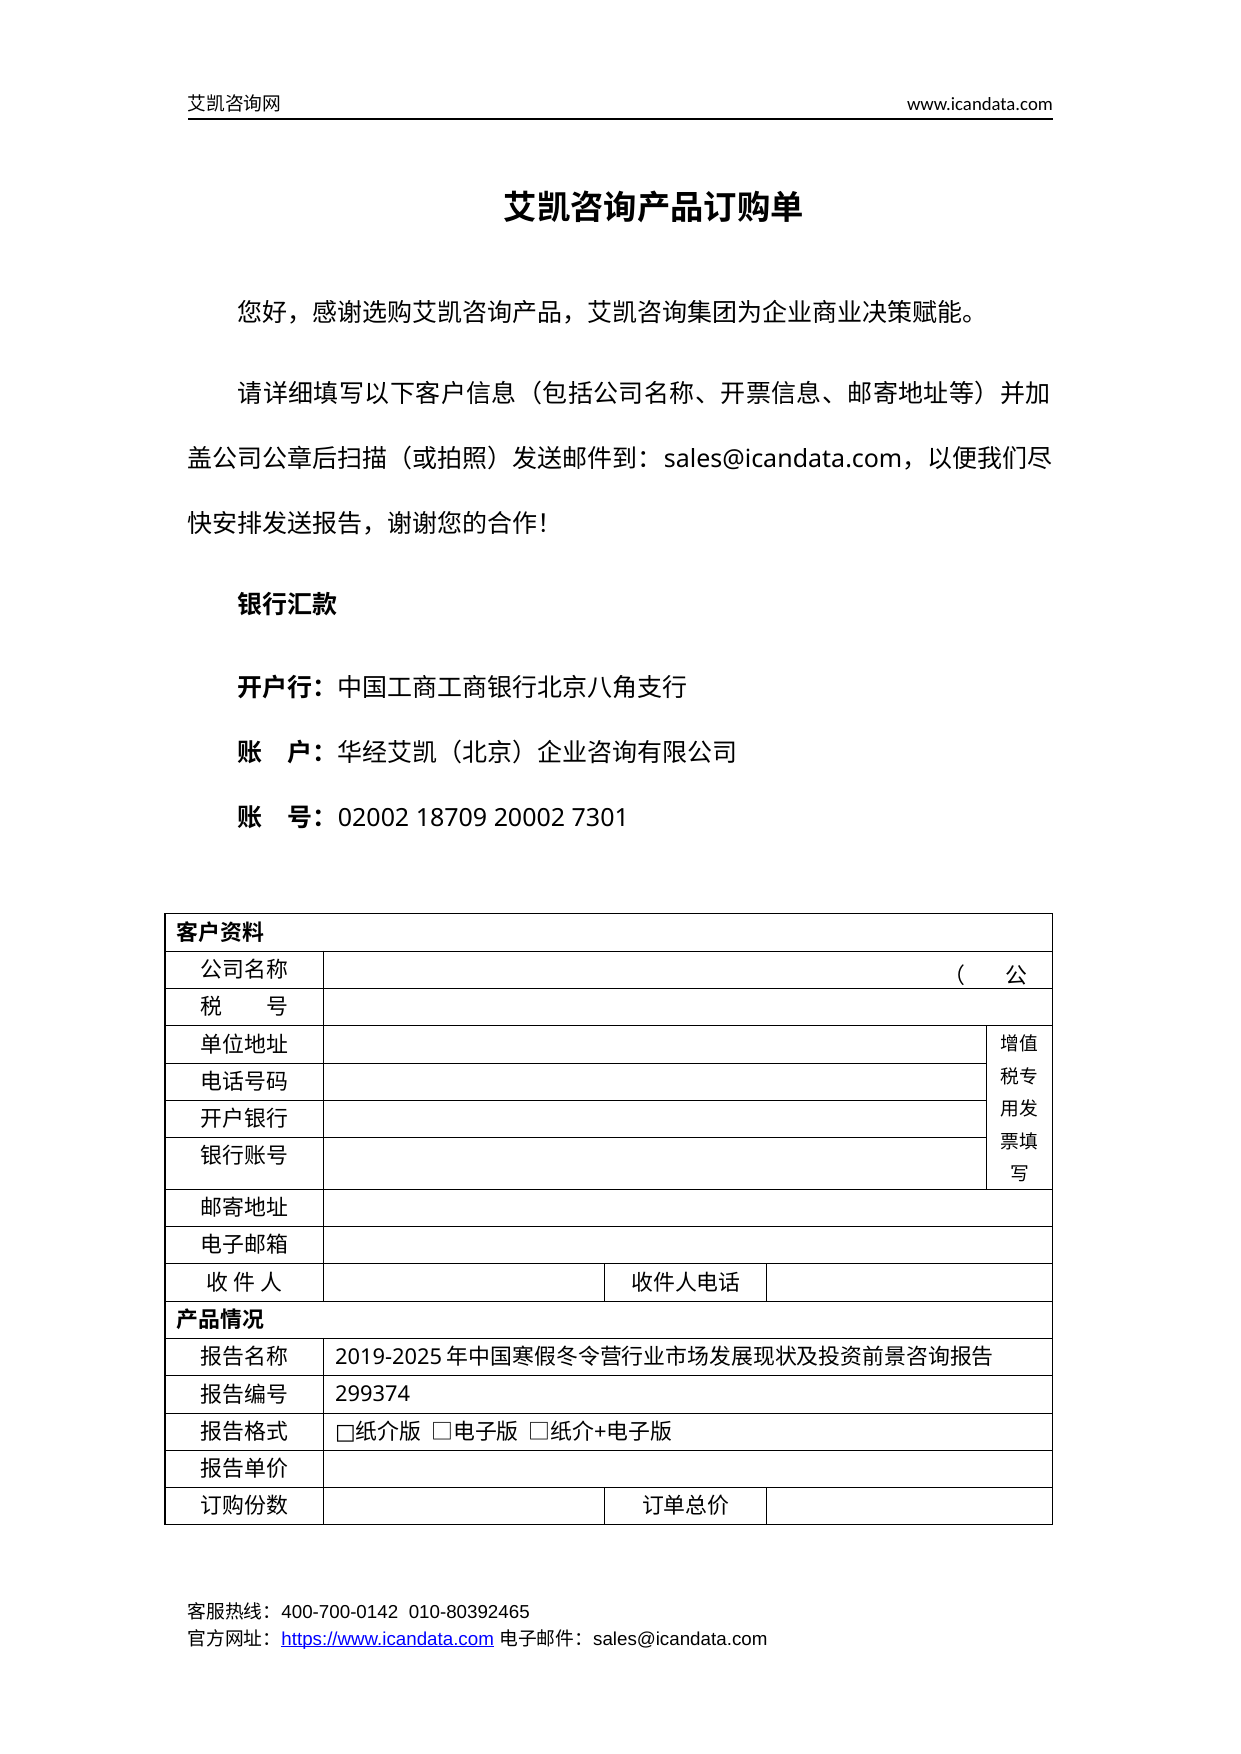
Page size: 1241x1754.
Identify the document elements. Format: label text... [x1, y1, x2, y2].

text 账 户：华经艾凯（北京）企业咨询有限公司 [187, 718, 1053, 783]
table_cell 收件人电话 [605, 1264, 766, 1301]
table_cell 订单总价 [605, 1488, 766, 1524]
table_cell [324, 1101, 986, 1137]
table_cell 增值税专用发票填写 [987, 1026, 1052, 1189]
table_cell 邮寄地址 [166, 1190, 323, 1226]
table_header 客户资料 [166, 914, 1052, 951]
table_cell 收 件 人 [166, 1264, 323, 1301]
table_cell [324, 1264, 604, 1301]
table_cell 产品情况 [166, 1302, 1052, 1338]
table_cell [324, 1138, 986, 1189]
table_cell [324, 952, 1052, 988]
table_cell [324, 1488, 604, 1524]
table_cell □纸介版 □电子版 □纸介+电子版 [324, 1414, 1052, 1450]
text 请详细填写以下客户信息（包括公司名称、开票信息、邮寄地址等）并加盖公司公章后扫描（或拍照）发送邮件到：sales@icandata.com，以便我们尽快安排发送报告，谢谢您的合作！ [187, 359, 1053, 554]
table_cell 299374 [324, 1376, 1052, 1412]
text 账 号：02002 18709 20002 7301 [187, 783, 1053, 848]
table_cell 银行账号 [166, 1138, 323, 1189]
text 开户行：中国工商工商银行北京八角支行 [187, 653, 1053, 718]
table_cell [767, 1264, 1052, 1301]
table_cell 电子邮箱 [166, 1227, 323, 1263]
table_cell 报告编号 [166, 1376, 323, 1412]
table_cell [767, 1488, 1052, 1524]
table_cell 单位地址 [166, 1026, 323, 1062]
table_cell [324, 989, 1052, 1025]
table_cell 2019-2025年中国寒假冬令营行业市场发展现状及投资前景咨询报告 [324, 1339, 1052, 1375]
table_cell 报告格式 [166, 1414, 323, 1450]
text 您好，感谢选购艾凯咨询产品，艾凯咨询集团为企业商业决策赋能。 [187, 278, 1053, 343]
text 银行汇款 [187, 570, 1053, 635]
table_cell 订购份数 [166, 1488, 323, 1524]
table_cell 报告名称 [166, 1339, 323, 1375]
table_cell [324, 1190, 1052, 1226]
table_cell [324, 1227, 1052, 1263]
table_cell [324, 1026, 986, 1062]
table_cell [324, 1064, 986, 1100]
table_cell 税 号 [166, 989, 323, 1025]
table_cell [324, 1451, 1052, 1487]
table_cell 报告单价 [166, 1451, 323, 1487]
text 艾凯咨询产品订购单 [187, 172, 1053, 237]
table_cell 开户银行 [166, 1101, 323, 1137]
table_cell 电话号码 [166, 1064, 323, 1100]
table_cell 公司名称 [166, 952, 323, 988]
